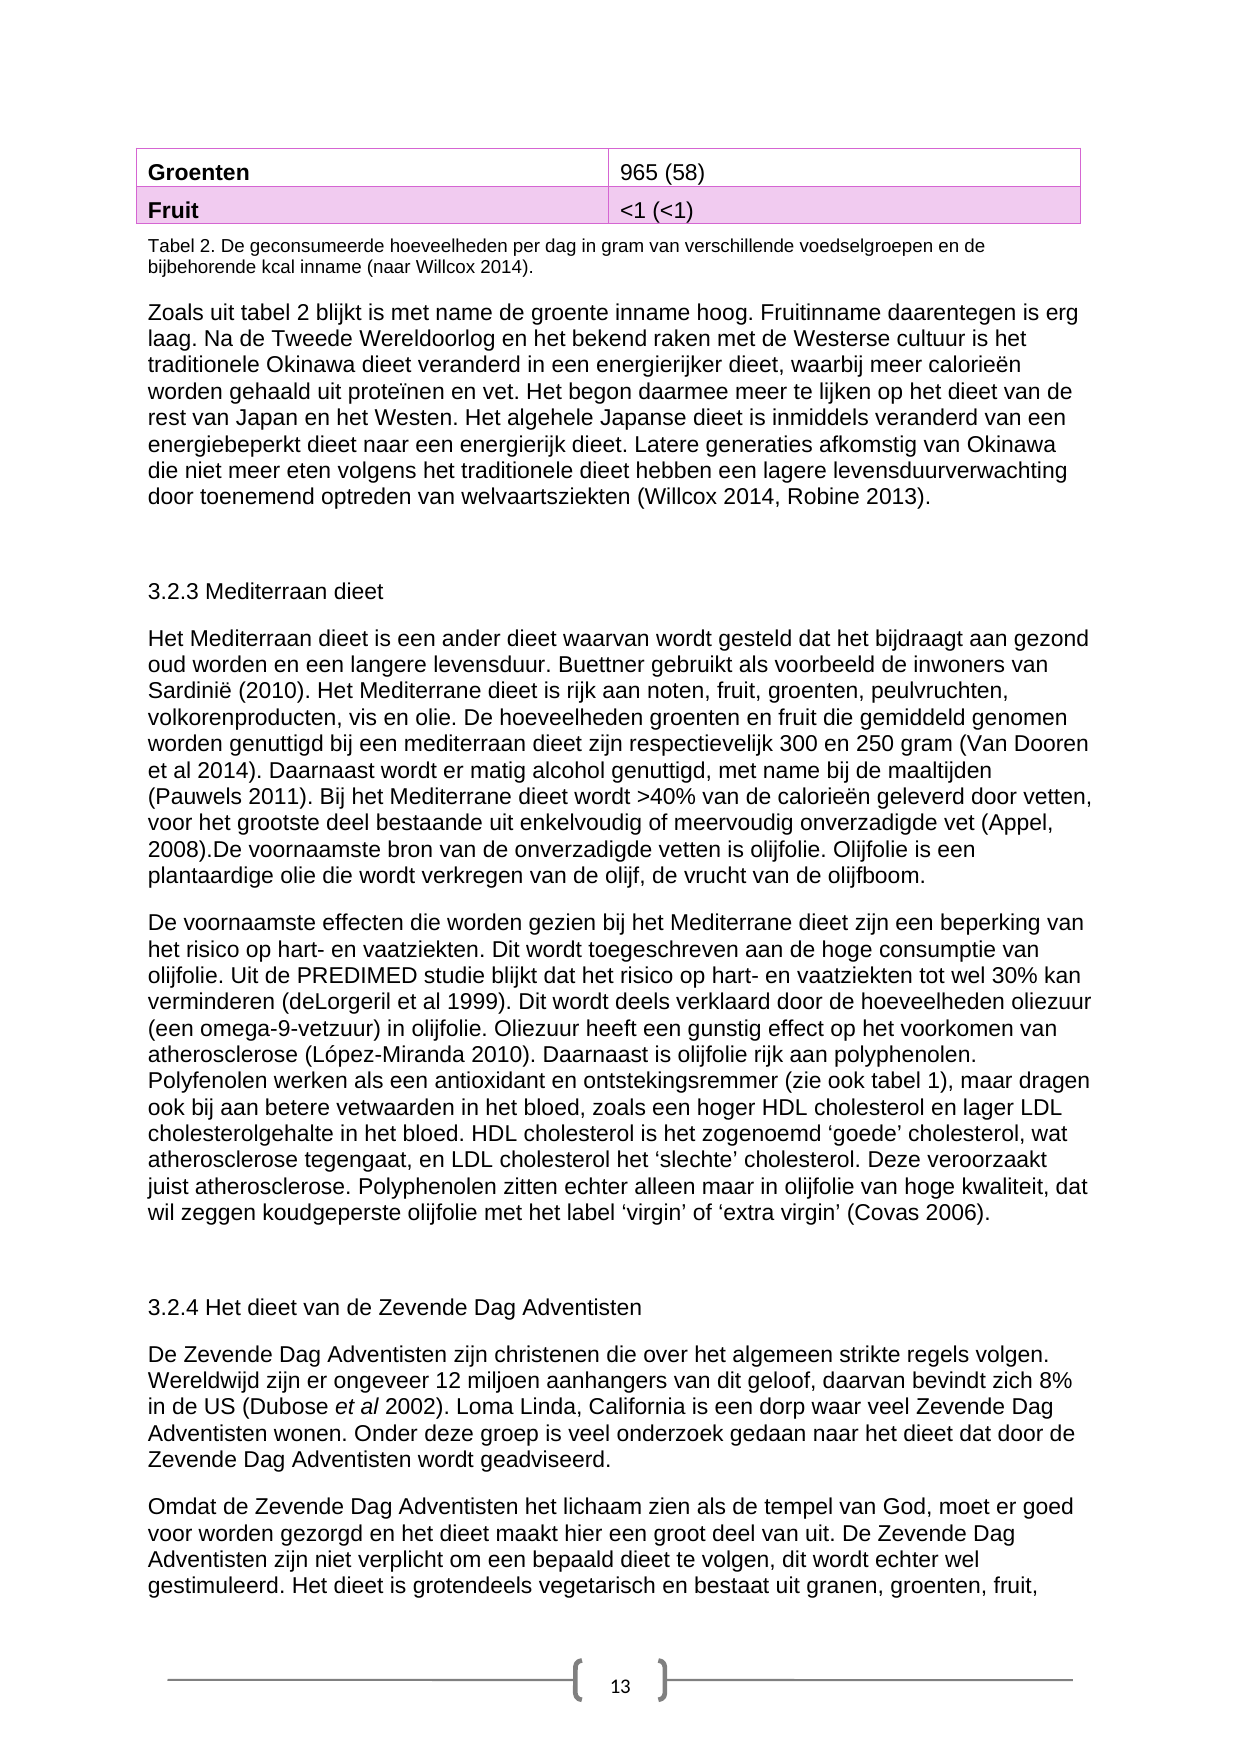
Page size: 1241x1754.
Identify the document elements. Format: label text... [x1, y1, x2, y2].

text 3.2.4 Het dieet van de Zevende Dag Adventisten [148, 1293, 1092, 1320]
table_cell <1 (<1) [609, 187, 1080, 223]
text De voornaamste effecten die worden gezien bij het Mediterrane dieet zijn een beperking van het risico op hart- en vaatziekten. Dit wordt toegeschreven aan de hoge consumptie van olijfolie. Uit de PREDIMED studie blijkt dat het risico op hart- en vaatziekten tot wel 30% kan verminderen (deLorgeril et al 1999). Dit wordt deels verklaard door de hoeveelheden oliezuur (een omega-9-vetzuur) in olijfolie. Oliezuur heeft een gunstig effect op het voorkomen van atherosclerose (López-Miranda 2010). Daarnaast is olijfolie rijk aan polyphenolen. Polyfenolen werken als een antioxidant en ontstekingsremmer (zie ook tabel 1), maar dragen ook bij aan betere vetwaarden in het bloed, zoals een hoger HDL cholesterol en lager LDL cholesterolgehalte in het bloed. HDL cholesterol is het zogenoemd ‘goede’ cholesterol, wat atherosclerose tegengaat, en LDL cholesterol het ‘slechte’ cholesterol. Deze veroorzaakt juist atherosclerose. Polyphenolen zitten echter alleen maar in olijfolie van hoge kwaliteit, dat wil zeggen koudgeperste olijfolie met het label ‘virgin’ of ‘extra virgin’ (Covas 2006). [148, 909, 1092, 1225]
text 3.2.3 Mediterraan dieet [148, 578, 1092, 604]
text Zoals uit tabel 2 blijkt is met name de groente inname hoog. Fruitinname daarentegen is erg laag. Na de Tweede Wereldoorlog en het bekend raken met de Westerse cultuur is het traditionele Okinawa dieet veranderd in een energierijker dieet, waarbij meer calorieën worden gehaald uit proteïnen en vet. Het begon daarmee meer te lijken op het dieet van de rest van Japan en het Westen. Het algehele Japanse dieet is inmiddels veranderd van een energiebeperkt dieet naar een energierijk dieet. Latere generaties afkomstig van Okinawa die niet meer eten volgens het traditionele dieet hebben een lagere levensduurverwachting door toenemend optreden van welvaartsziekten (Willcox 2014, Robine 2013). [148, 299, 1092, 509]
text Het Mediterraan dieet is een ander dieet waarvan wordt gesteld dat het bijdraagt aan gezond oud worden en een langere levensduur. Buettner gebruikt als voorbeeld de inwoners van Sardinië (2010). Het Mediterrane dieet is rijk aan noten, fruit, groenten, peulvruchten, volkorenproducten, vis en olie. De hoeveelheden groenten en fruit die gemiddeld genomen worden genuttigd bij een mediterraan dieet zijn respectievelijk 300 en 250 gram (Van Dooren et al 2014). Daarnaast wordt er matig alcohol genuttigd, met name bij de maaltijden (Pauwels 2011). Bij het Mediterrane dieet wordt >40% van de calorieën geleverd door vetten, voor het grootste deel bestaande uit enkelvoudig of meervoudig onverzadigde vet (Appel, 2008).De voornaamste bron van de onverzadigde vetten is olijfolie. Olijfolie is een plantaardige olie die wordt verkregen van de olijf, de vrucht van de olijfboom. [148, 625, 1092, 888]
table_cell Fruit [137, 187, 608, 223]
text De Zevende Dag Adventisten zijn christenen die over het algemeen strikte regels volgen. Wereldwijd zijn er ongeveer 12 miljoen aanhangers van dit geloof, daarvan bevindt zich 8% in de US (Dubose et al 2002). Loma Linda, California is een dorp waar veel Zevende Dag Adventisten wonen. Onder deze groep is veel onderzoek gedaan naar het dieet dat door de Zevende Dag Adventisten wordt geadviseerd. [148, 1341, 1092, 1472]
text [148, 1493, 1092, 1599]
text Tabel 2. De geconsumeerde hoeveelheden per dag in gram van verschillende voedselgroepen en de bijbehorende kcal inname (naar Willcox 2014). [148, 235, 1092, 278]
table_cell Groenten [137, 149, 608, 186]
table_cell 965 (58) [609, 149, 1080, 186]
